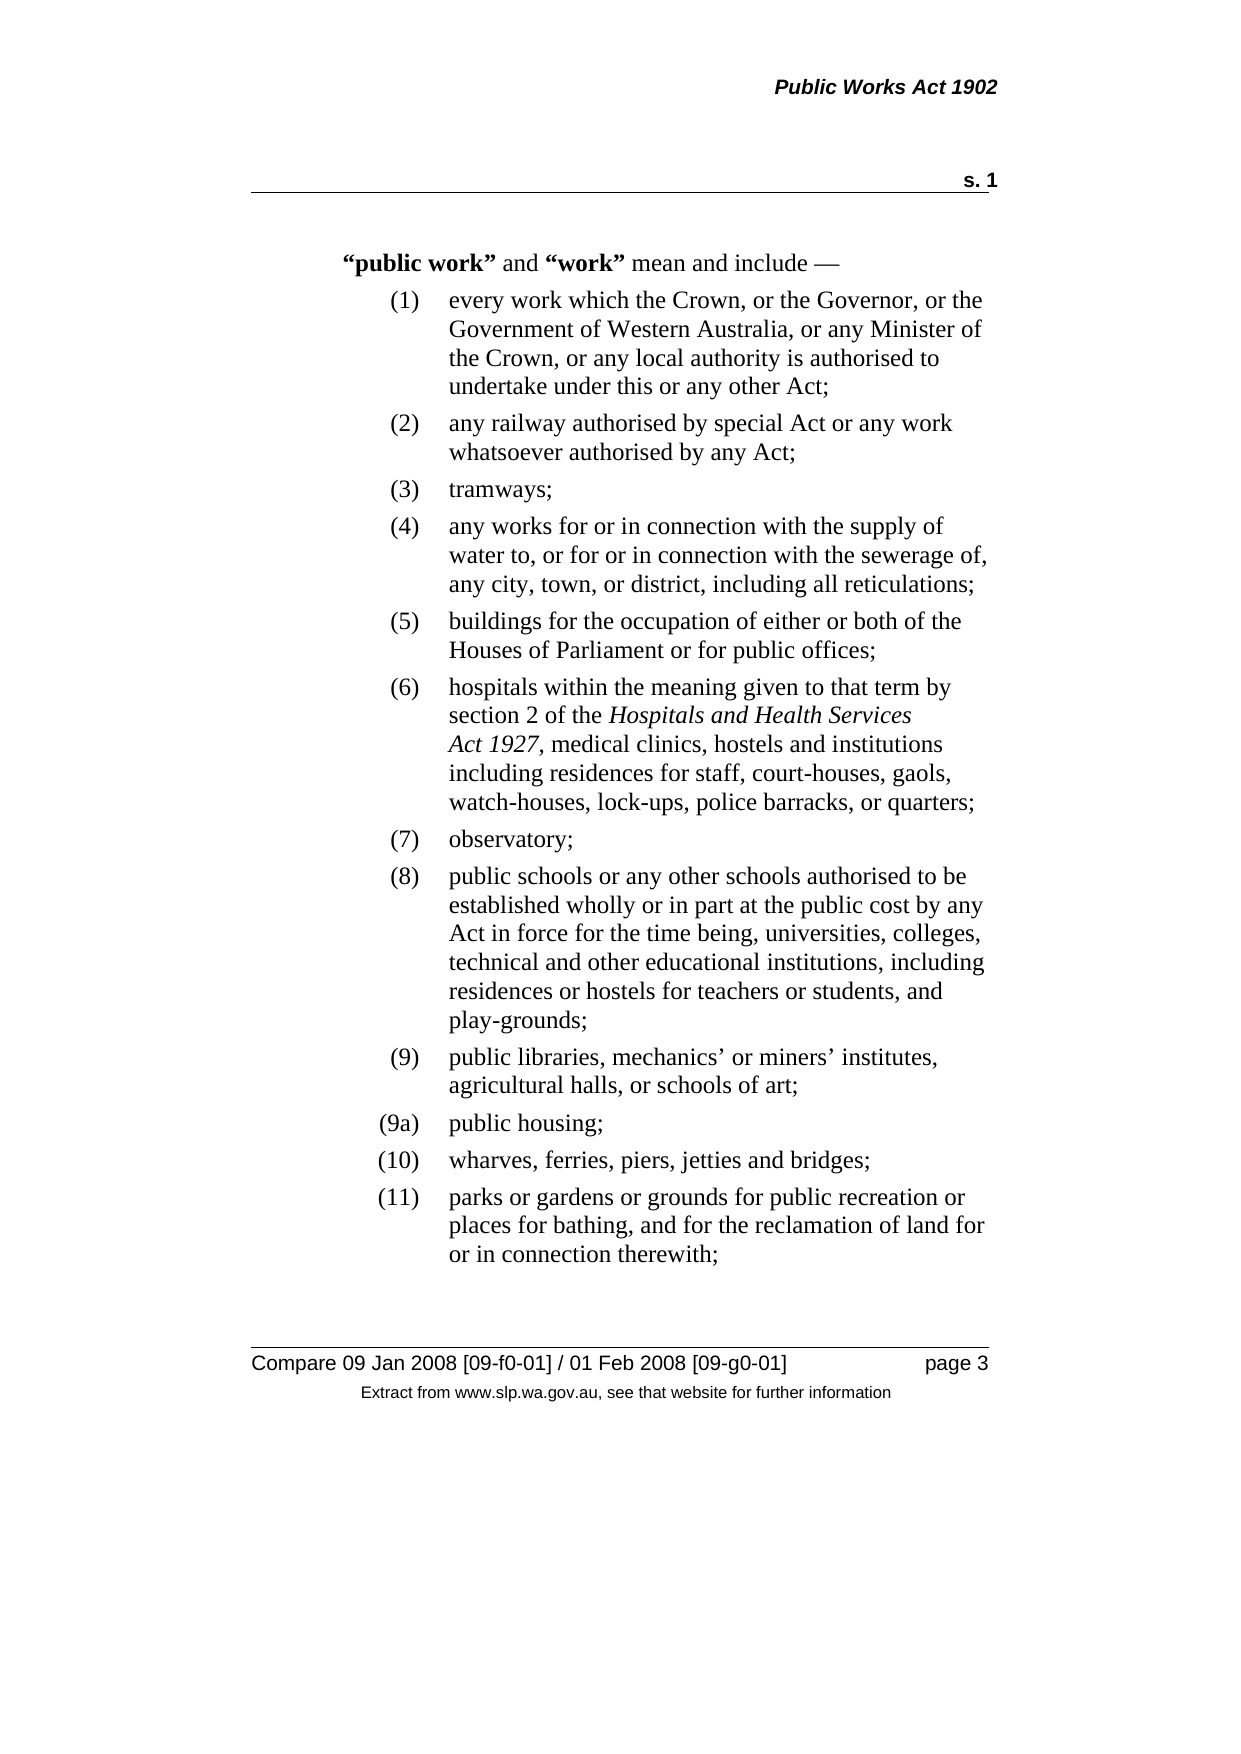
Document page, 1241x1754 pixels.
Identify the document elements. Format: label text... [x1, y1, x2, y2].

text “public work” and “work” mean and include — [251, 248, 989, 277]
text (11) parks or gardens or grounds for public recreation or places for bathing, and for the reclamation of land for or in connection therewith; [251, 1182, 989, 1268]
text (7) observatory; [251, 824, 989, 853]
text (2) any railway authorised by special Act or any work whatsoever authorised by any Act; [251, 408, 989, 466]
text (3) tramways; [251, 474, 989, 503]
text (10) wharves, ferries, piers, jetties and bridges; [251, 1145, 989, 1173]
text (5) buildings for the occupation of either or both of the Houses of Parliament or for public offices; [251, 606, 989, 663]
text (6) hospitals within the meaning given to that term by section 2 of the Hospitals and Health Services Act 1927, medical clinics, hostels and institutions including residences for staff, court-houses, gaols, watch-houses, lock-ups, police barracks, or quarters; [251, 672, 989, 816]
text (1) every work which the Crown, or the Governor, or the Government of Western Australia, or any Minister of the Crown, or any local authority is authorised to undertake under this or any other Act; [251, 285, 989, 400]
text (9) public libraries, mechanics’ or miners’ institutes, agricultural halls, or schools of art; [251, 1042, 989, 1099]
text (9a) public housing; [251, 1108, 989, 1136]
text (4) any works for or in connection with the supply of water to, or for or in connection with the sewerage of, any city, town, or district, including all reticulations; [251, 511, 989, 598]
text (8) public schools or any other schools authorised to be established wholly or in part at the public cost by any Act in force for the time being, universities, colleges, technical and other educational institutions, including residences or hostels for teachers or students, and play-grounds; [251, 861, 989, 1033]
